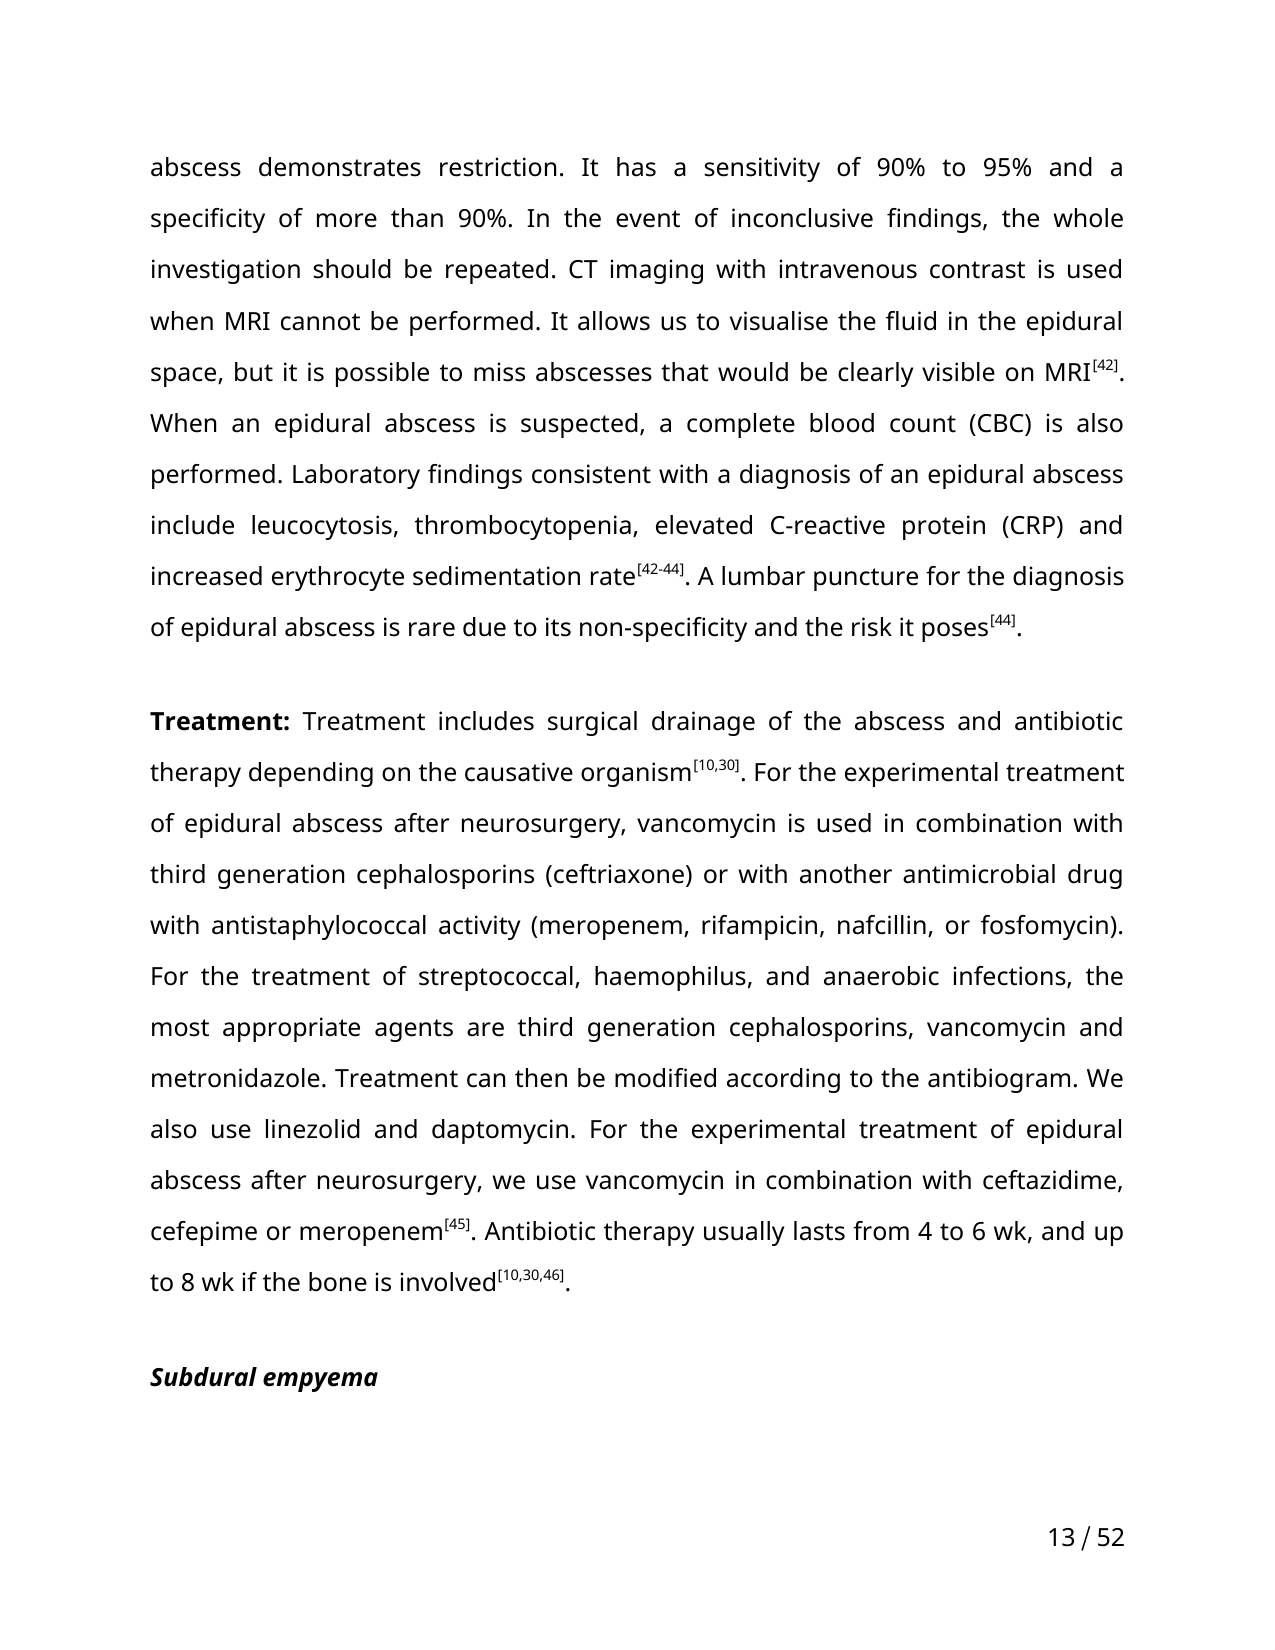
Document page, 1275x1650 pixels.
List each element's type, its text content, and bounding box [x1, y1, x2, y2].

text Subdural empyema [150, 1359, 1125, 1393]
text Treatment: Treatment includes surgical drainage of the abscess and antibiotic therapy depending on the causative organism[10,30]. For the experimental treatment of epidural abscess after neurosurgery, vancomycin is used in combination with third generation cephalosporins (ceftriaxone) or with another antimicrobial drug with antistaphylococcal activity (meropenem, rifampicin, nafcillin, or fosfomycin). For the treatment of streptococcal, haemophilus, and anaerobic infections, the most appropriate agents are third generation cephalosporins, vancomycin and metronidazole. Treatment can then be modified according to the antibiogram. We also use linezolid and daptomycin. For the experimental treatment of epidural abscess after neurosurgery, we use vancomycin in combination with ceftazidime, cefepime or meropenem[45]. Antibiotic therapy usually lasts from 4 to 6 wk, and up to 8 wk if the bone is involved[10,30,46]. [150, 703, 1125, 1299]
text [150, 150, 1125, 643]
